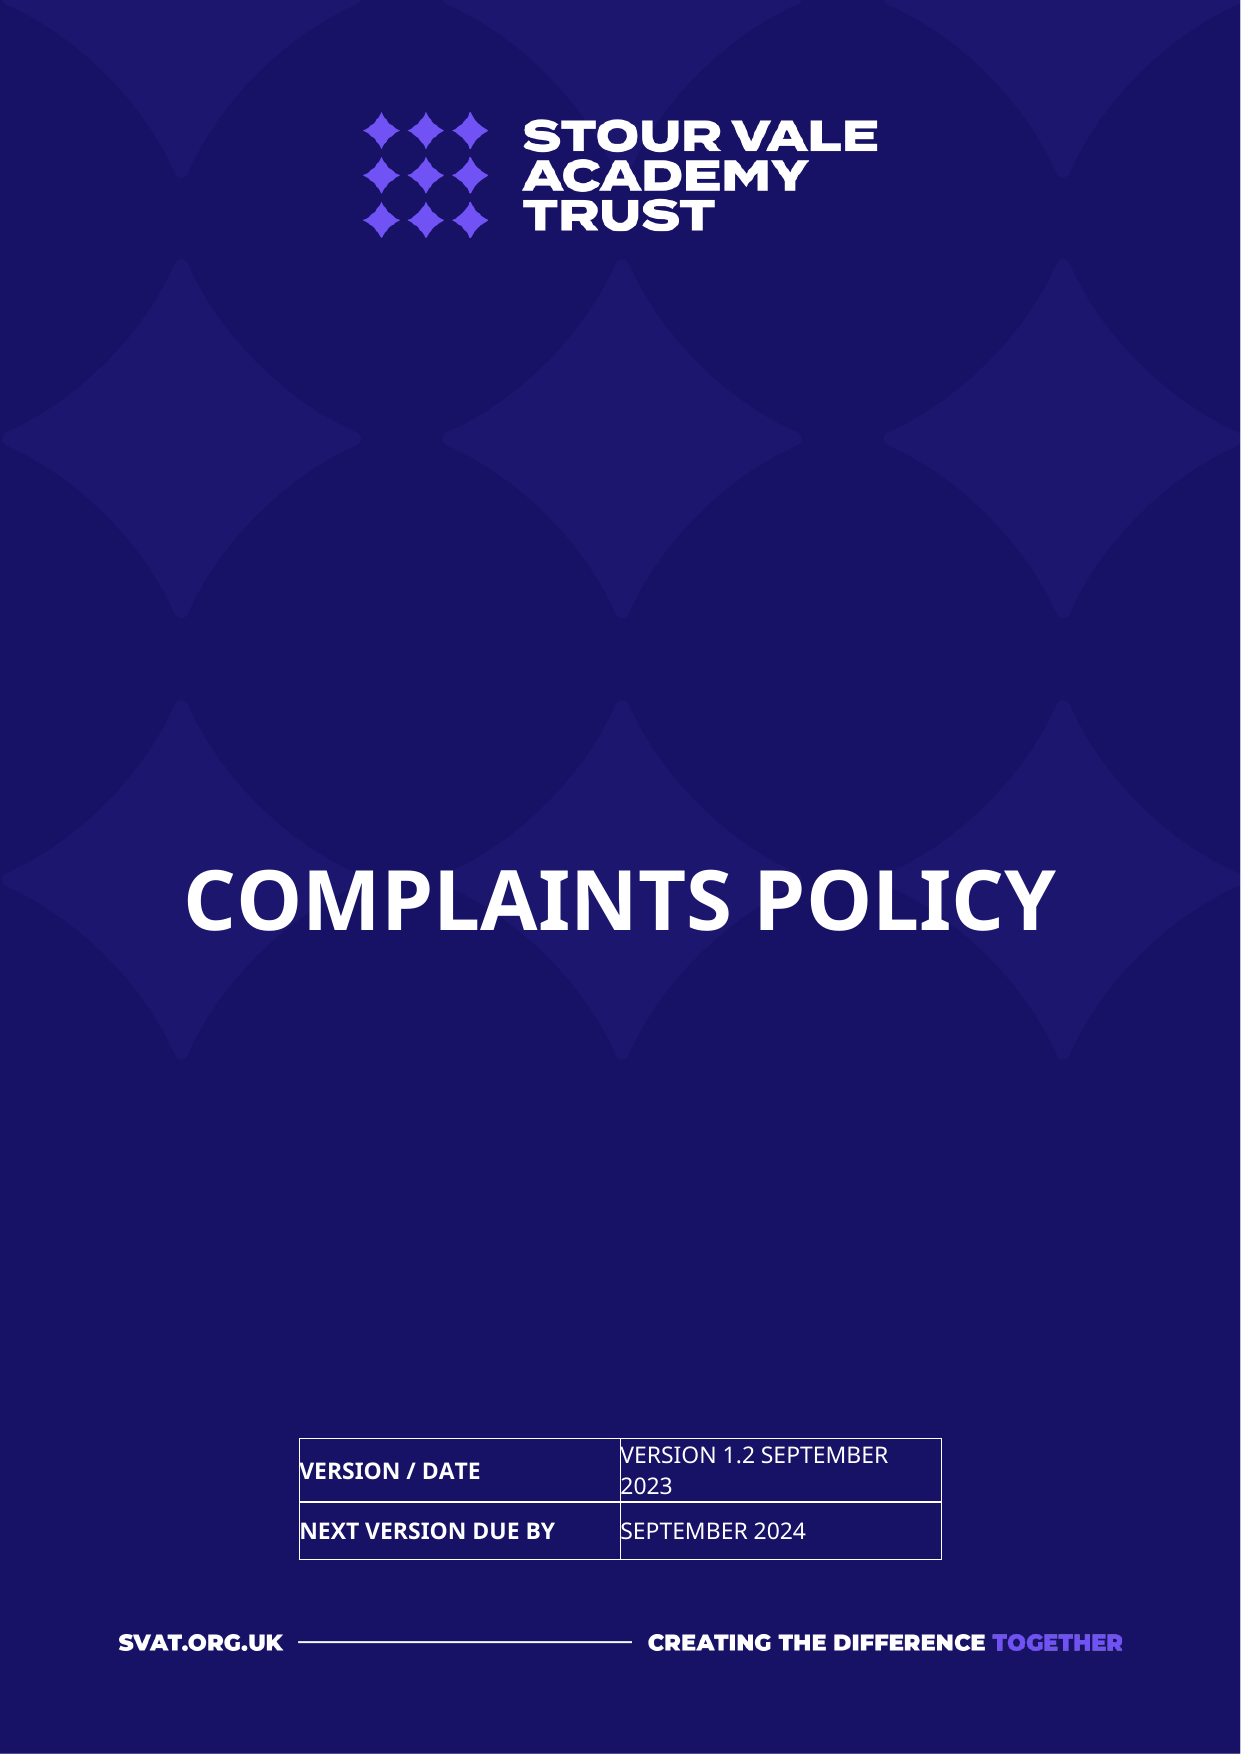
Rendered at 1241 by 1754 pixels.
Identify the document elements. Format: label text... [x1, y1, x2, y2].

table_header VERSION / DATE [300, 1439, 620, 1501]
picture [0, 0, 1241, 1754]
table_cell NEXT VERSION DUE BY [300, 1503, 620, 1559]
table_cell SEPTEMBER 2024 [621, 1503, 941, 1559]
table_header VERSION 1.2 SEPTEMBER 2023 [621, 1439, 941, 1501]
